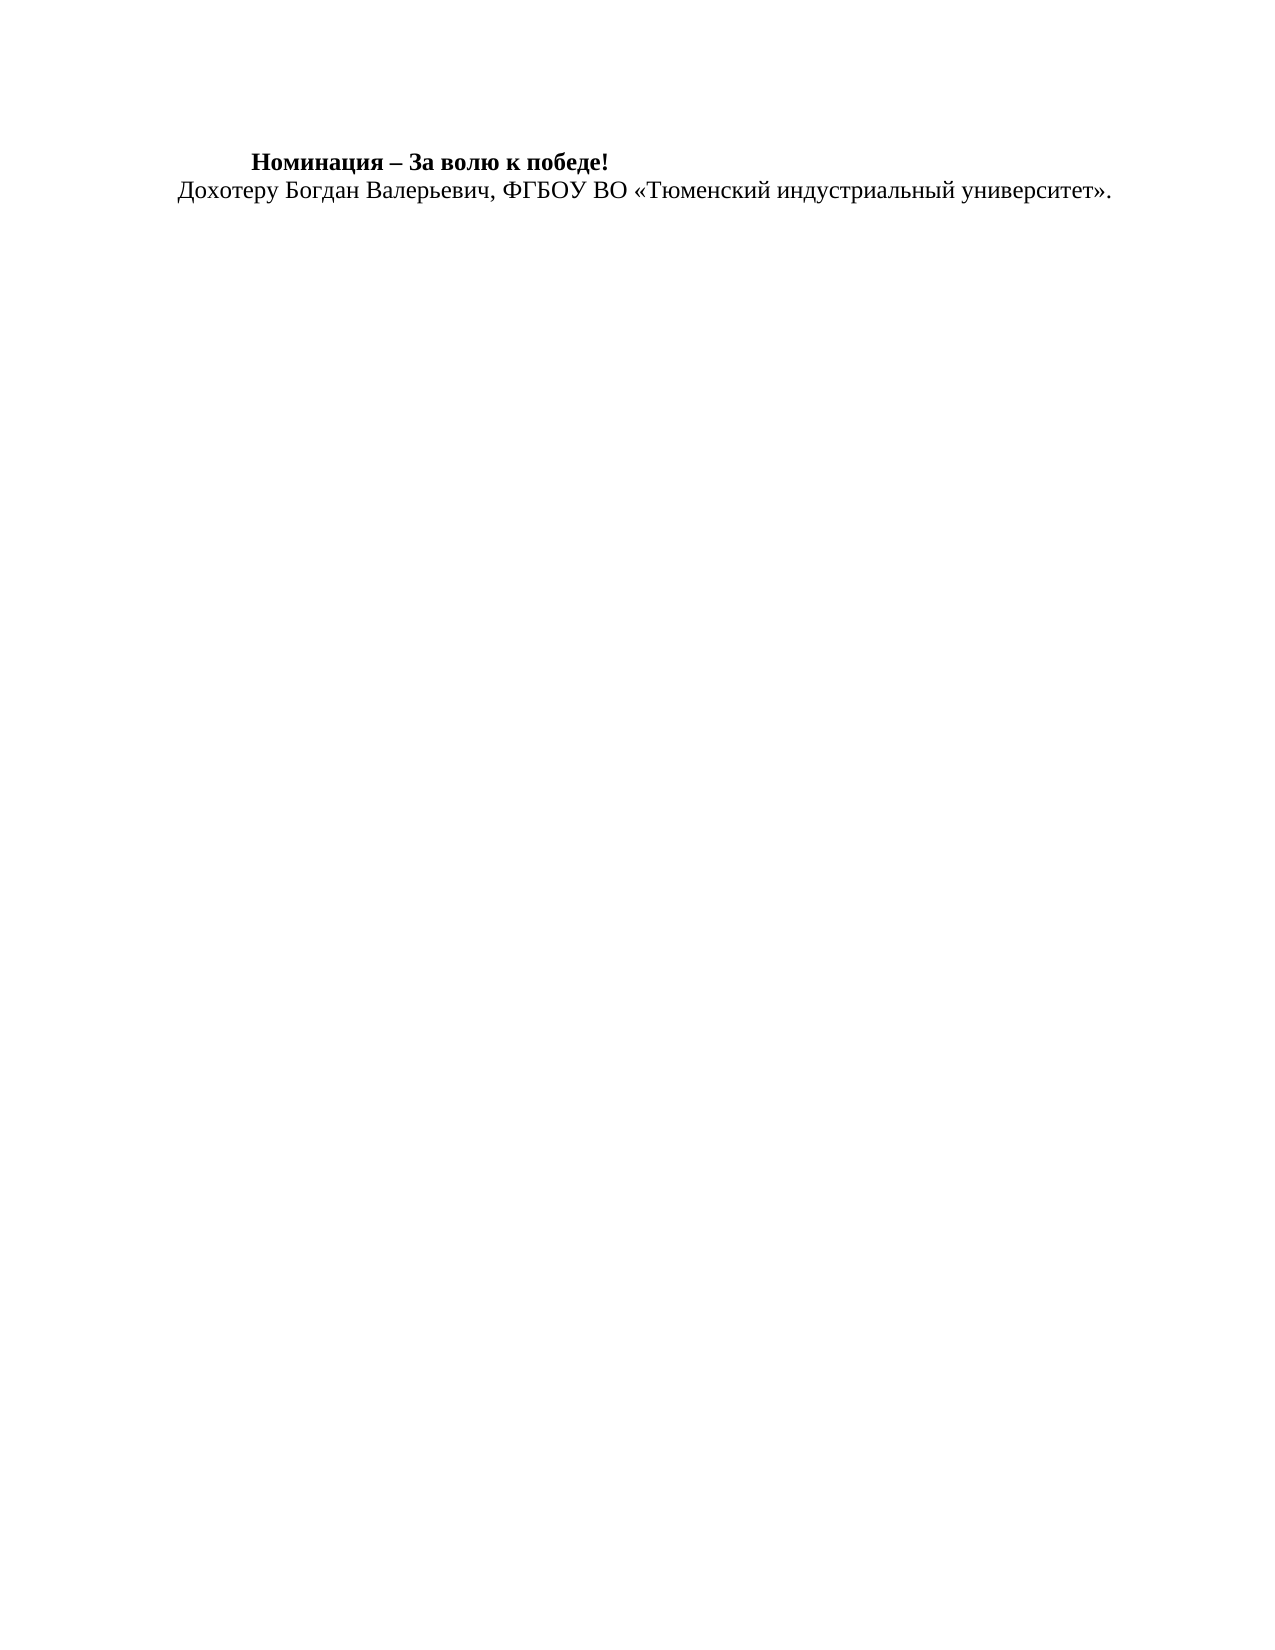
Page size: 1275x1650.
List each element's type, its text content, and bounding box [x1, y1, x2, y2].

text Дохотеру Богдан Валерьевич, ФГБОУ ВО «Тюменский индустриальный университет». [177, 176, 1216, 204]
text Номинация – За волю к победе! [177, 147, 1216, 176]
